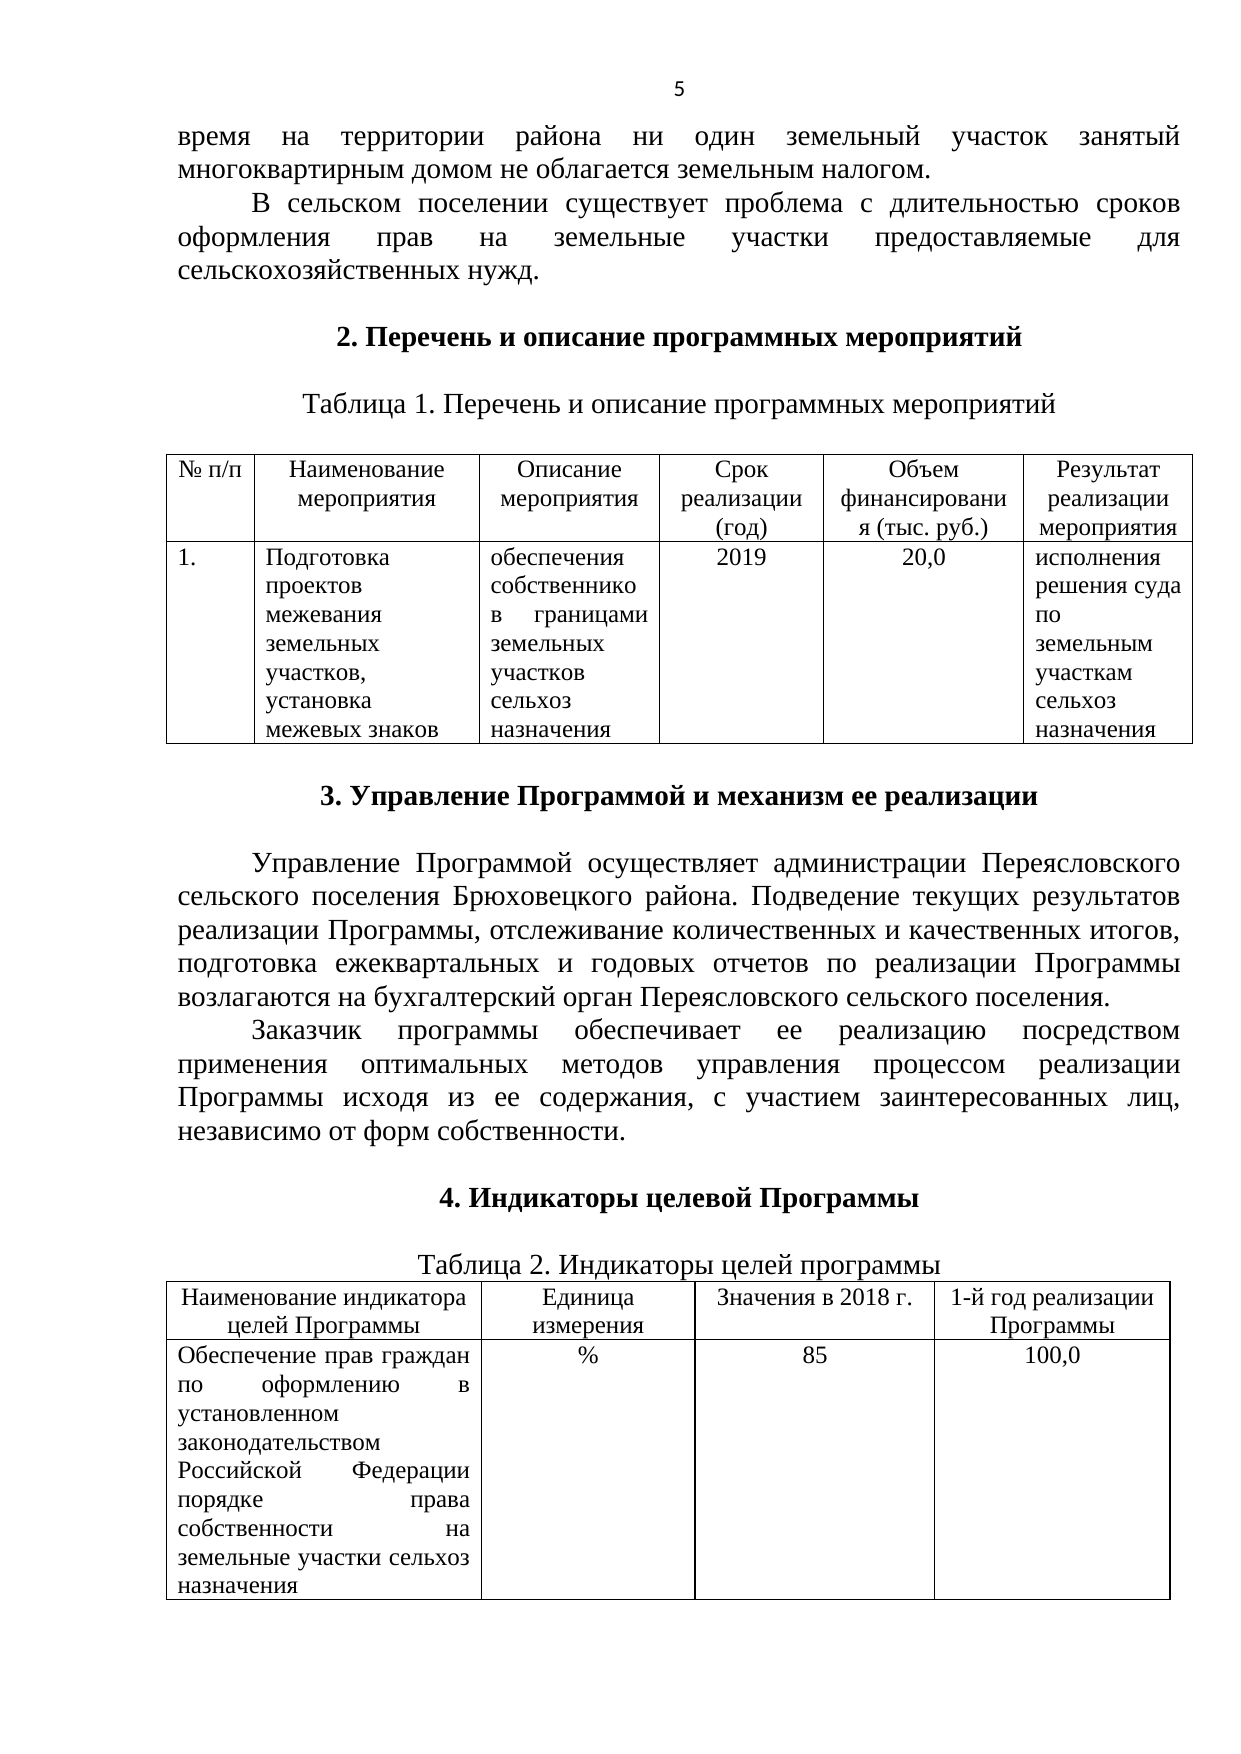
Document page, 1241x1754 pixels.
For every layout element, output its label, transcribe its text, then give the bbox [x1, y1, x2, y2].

table_cell обеспечения собственников границами земельных участков сельхоз назначения [480, 542, 659, 743]
text Таблица 1. Перечень и описание программных мероприятий [177, 386, 1181, 420]
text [177, 118, 1181, 185]
table_header Значения в 2018 г. [696, 1282, 934, 1339]
text Заказчик программы обеспечивает ее реализацию посредством применения оптимальных методов управления процессом реализации Программы исходя из ее содержания, с участием заинтересованных лиц, независимо от форм собственности. [177, 1012, 1181, 1147]
table_header 1-й год реализации Программы [1115, 1282, 1169, 1339]
table_cell 100,0 [935, 1340, 1169, 1599]
table_header Объем финансирования (тыс. руб.) [824, 455, 1023, 541]
table_cell Обеспечение прав граждан по оформлению в установленном законодательством Российской Федерации порядке права собственности на земельные участки сельхоз назначения [167, 1340, 481, 1599]
table_header Срок реализации (год) [660, 455, 823, 541]
table_header Результат реализации мероприятия [1024, 455, 1192, 541]
table_cell Подготовка проектов межевания земельных участков, установка межевых знаков [255, 542, 479, 743]
text 3. Управление Программой и механизм ее реализации [177, 778, 1181, 811]
text 2. Перечень и описание программных мероприятий [177, 319, 1181, 353]
table_cell % [482, 1340, 694, 1599]
table_cell исполнения решения суда по земельным участкам сельхоз назначения [1024, 542, 1192, 743]
text В сельском поселении существует проблема с длительностью сроков оформления прав на земельные участки предоставляемые для сельскохозяйственных нужд. [177, 185, 1181, 286]
table_header Наименование мероприятия [255, 455, 479, 541]
table_cell 85 [696, 1340, 934, 1599]
text Управление Программой осуществляет администрации Переясловского сельского поселения Брюховецкого района. Подведение текущих результатов реализации Программы, отслеживание количественных и качественных итогов, подготовка ежеквартальных и годовых отчетов по реализации Программы возлагаются на бухгалтерский орган Переясловского сельского поселения. [177, 845, 1181, 1012]
text 4. Индикаторы целевой Программы [177, 1180, 1181, 1214]
text Таблица 2. Индикаторы целей программы [177, 1247, 1181, 1281]
table_header Единица измерения [634, 1282, 694, 1339]
table_header Наименование индикатора целей Программы [420, 1282, 481, 1339]
table_header 1-й год реализации Программы [935, 1282, 990, 1339]
table_cell 1. [167, 542, 254, 743]
table_header Описание мероприятия [480, 455, 659, 541]
table_header Наименование индикатора целей Программы [167, 1282, 227, 1339]
table_header № п/п [167, 455, 254, 541]
table_cell 2019 [660, 542, 823, 743]
table_header Единица измерения [482, 1282, 542, 1339]
table_cell 20,0 [824, 542, 1023, 743]
